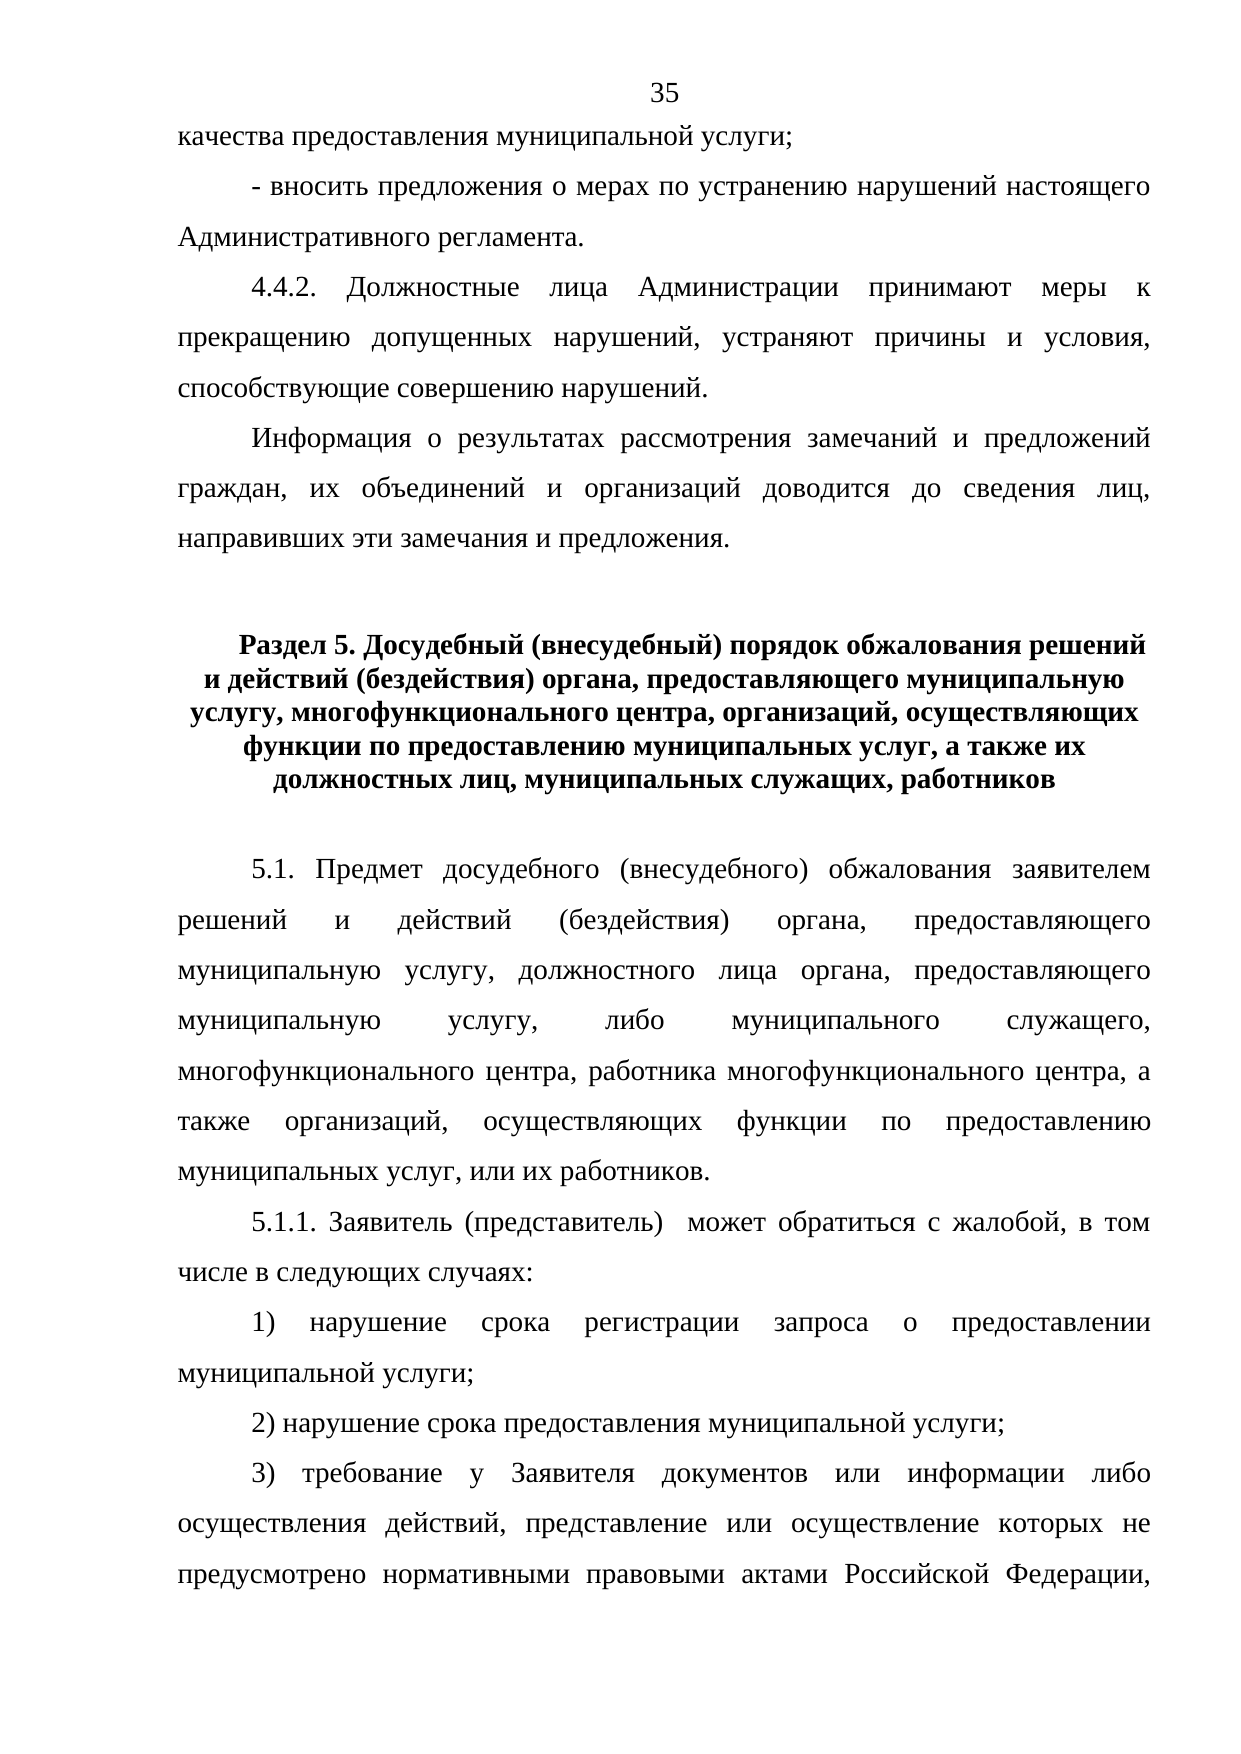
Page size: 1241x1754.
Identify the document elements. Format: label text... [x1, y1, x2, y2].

text 2) нарушение срока предоставления муниципальной услуги; [177, 1405, 1152, 1438]
text 1) нарушение срока регистрации запроса о предоставлении муниципальной услуги; [177, 1304, 1152, 1388]
text - вносить предложения о мерах по устранению нарушений настоящего Административного регламента. [177, 168, 1152, 252]
text 4.4.2. Должностные лица Администрации принимают меры к прекращению допущенных нарушений, устраняют причины и условия, способствующие совершению нарушений. [177, 269, 1152, 403]
text Раздел 5. Досудебный (внесудебный) порядок обжалования решений и действий (бездействия) органа, предоставляющего муниципальную услугу, многофункционального центра, организаций, осуществляющих функции по предоставлению муниципальных услуг, а также их должностных лиц, муниципальных служащих, работников [177, 627, 1152, 795]
text 5.1. Предмет досудебного (внесудебного) обжалования заявителем решений и действий (бездействия) органа, предоставляющего муниципальную услугу, должностного лица органа, предоставляющего муниципальную услугу, либо муниципального служащего, многофункционального центра, работника многофункционального центра, а также организаций, осуществляющих функции по предоставлению муниципальных услуг, или их работников. [177, 852, 1152, 1187]
text Информация о результатах рассмотрения замечаний и предложений граждан, их объединений и организаций доводится до сведения лиц, направивших эти замечания и предложения. [177, 420, 1152, 554]
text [177, 1455, 1152, 1589]
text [177, 118, 1152, 152]
text 5.1.1. Заявитель (представитель) может обратиться с жалобой, в том числе в следующих случаях: [177, 1204, 1152, 1288]
